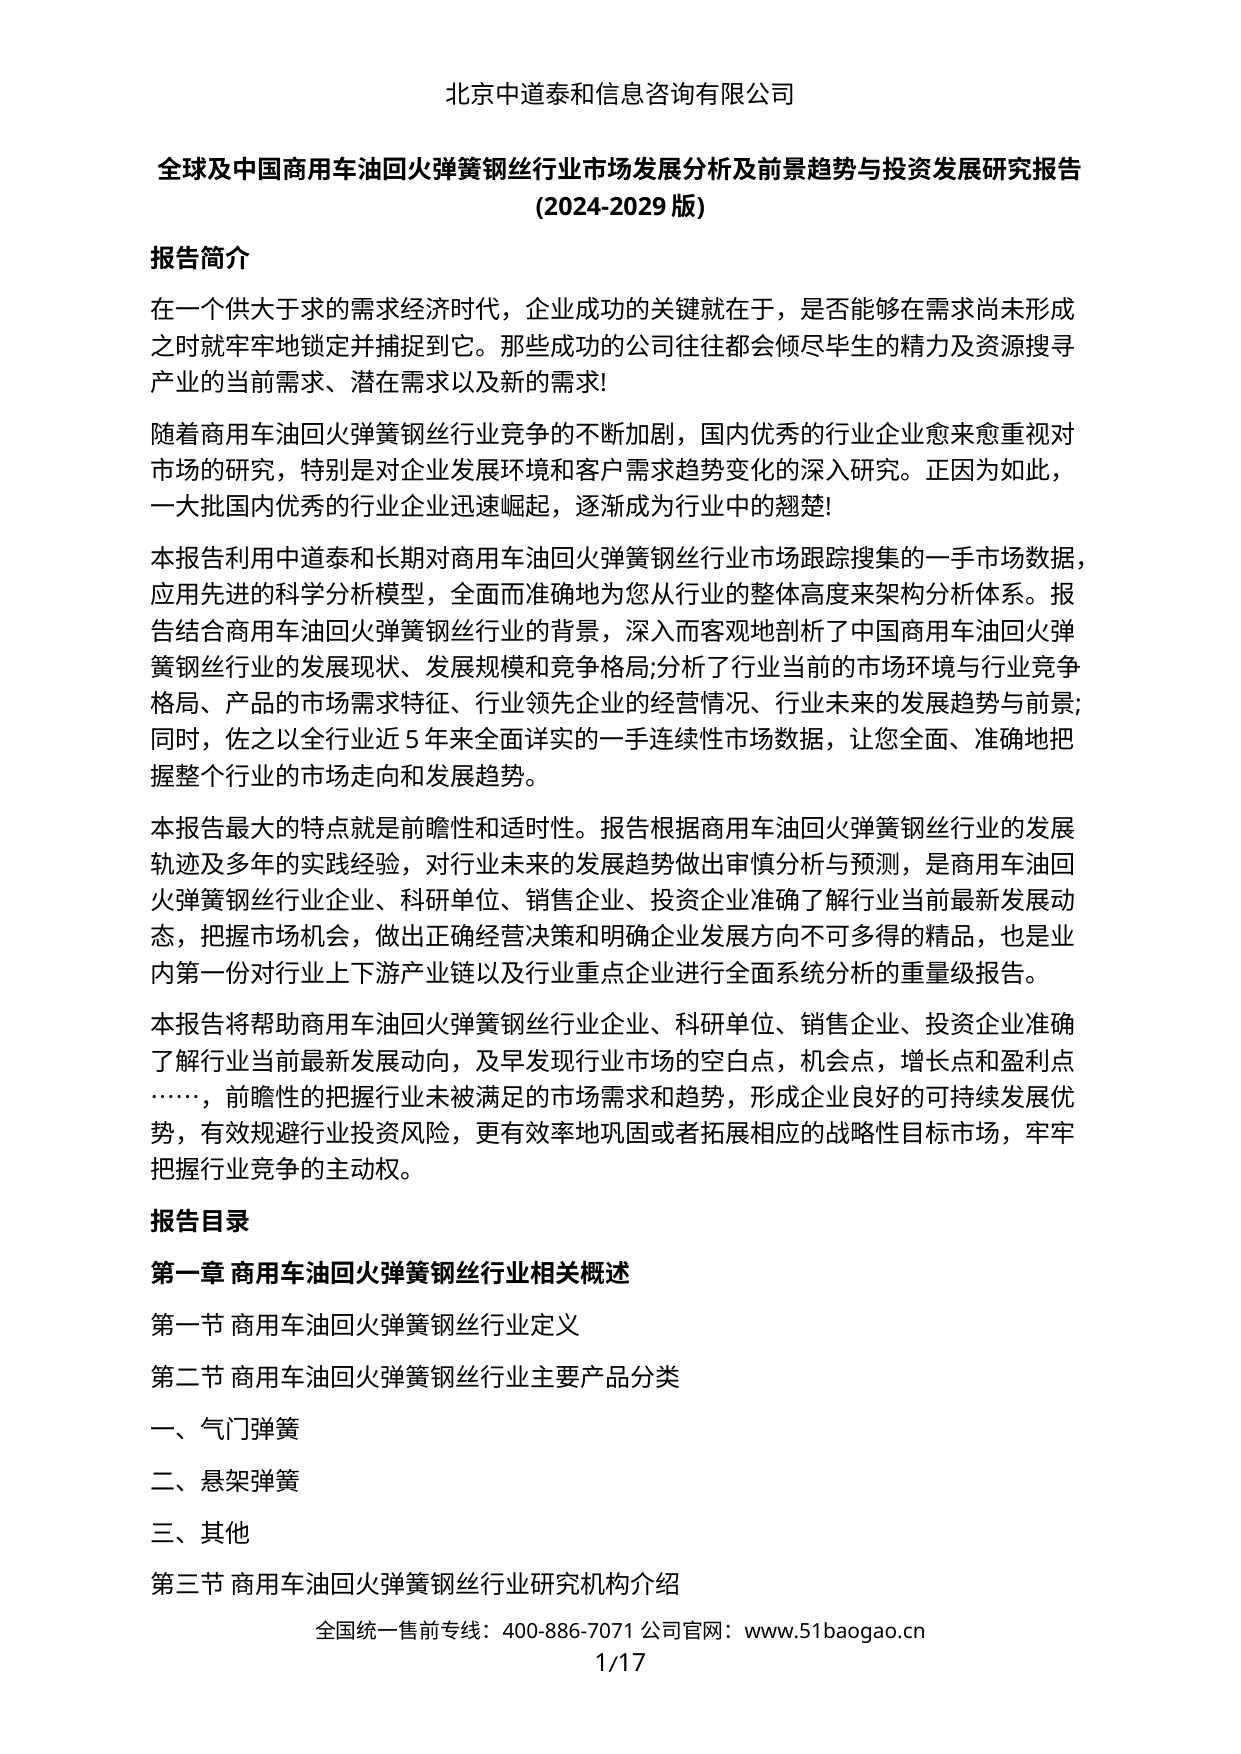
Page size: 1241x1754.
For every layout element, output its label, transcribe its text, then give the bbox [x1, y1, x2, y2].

text 报告目录 [150, 1202, 1090, 1238]
text 本报告将帮助商用车油回火弹簧钢丝行业企业、科研单位、销售企业、投资企业准确了解行业当前最新发展动向，及早发现行业市场的空白点，机会点，增长点和盈利点……，前瞻性的把握行业未被满足的市场需求和趋势，形成企业良好的可持续发展优势，有效规避行业投资风险，更有效率地巩固或者拓展相应的战略性目标市场，牢牢把握行业竞争的主动权。 [150, 1005, 1090, 1186]
text 报告简介 [150, 238, 1090, 274]
text 第一章 商用车油回火弹簧钢丝行业相关概述 [150, 1254, 1090, 1290]
text 第一节 商用车油回火弹簧钢丝行业定义 [150, 1306, 1090, 1342]
text 本报告最大的特点就是前瞻性和适时性。报告根据商用车油回火弹簧钢丝行业的发展轨迹及多年的实践经验，对行业未来的发展趋势做出审慎分析与预测，是商用车油回火弹簧钢丝行业企业、科研单位、销售企业、投资企业准确了解行业当前最新发展动态，把握市场机会，做出正确经营决策和明确企业发展方向不可多得的精品，也是业内第一份对行业上下游产业链以及行业重点企业进行全面系统分析的重量级报告。 [150, 808, 1090, 989]
text 第三节 商用车油回火弹簧钢丝行业研究机构介绍 [150, 1565, 1090, 1601]
text 本报告利用中道泰和长期对商用车油回火弹簧钢丝行业市场跟踪搜集的一手市场数据，应用先进的科学分析模型，全面而准确地为您从行业的整体高度来架构分析体系。报告结合商用车油回火弹簧钢丝行业的背景，深入而客观地剖析了中国商用车油回火弹簧钢丝行业的发展现状、发展规模和竞争格局;分析了行业当前的市场环境与行业竞争格局、产品的市场需求特征、行业领先企业的经营情况、行业未来的发展趋势与前景;同时，佐之以全行业近5年来全面详实的一手连续性市场数据，让您全面、准确地把握整个行业的市场走向和发展趋势。 [150, 539, 1090, 792]
text 在一个供大于求的需求经济时代，企业成功的关键就在于，是否能够在需求尚未形成之时就牢牢地锁定并捕捉到它。那些成功的公司往往都会倾尽毕生的精力及资源搜寻产业的当前需求、潜在需求以及新的需求! [150, 290, 1090, 399]
text 三、其他 [150, 1513, 1090, 1549]
text 全球及中国商用车油回火弹簧钢丝行业市场发展分析及前景趋势与投资发展研究报告(2024-2029版) [150, 150, 1090, 222]
text 二、悬架弹簧 [150, 1461, 1090, 1497]
text 随着商用车油回火弹簧钢丝行业竞争的不断加剧，国内优秀的行业企业愈来愈重视对市场的研究，特别是对企业发展环境和客户需求趋势变化的深入研究。正因为如此，一大批国内优秀的行业企业迅速崛起，逐渐成为行业中的翘楚! [150, 414, 1090, 523]
text 第二节 商用车油回火弹簧钢丝行业主要产品分类 [150, 1357, 1090, 1394]
text 一、气门弹簧 [150, 1409, 1090, 1446]
